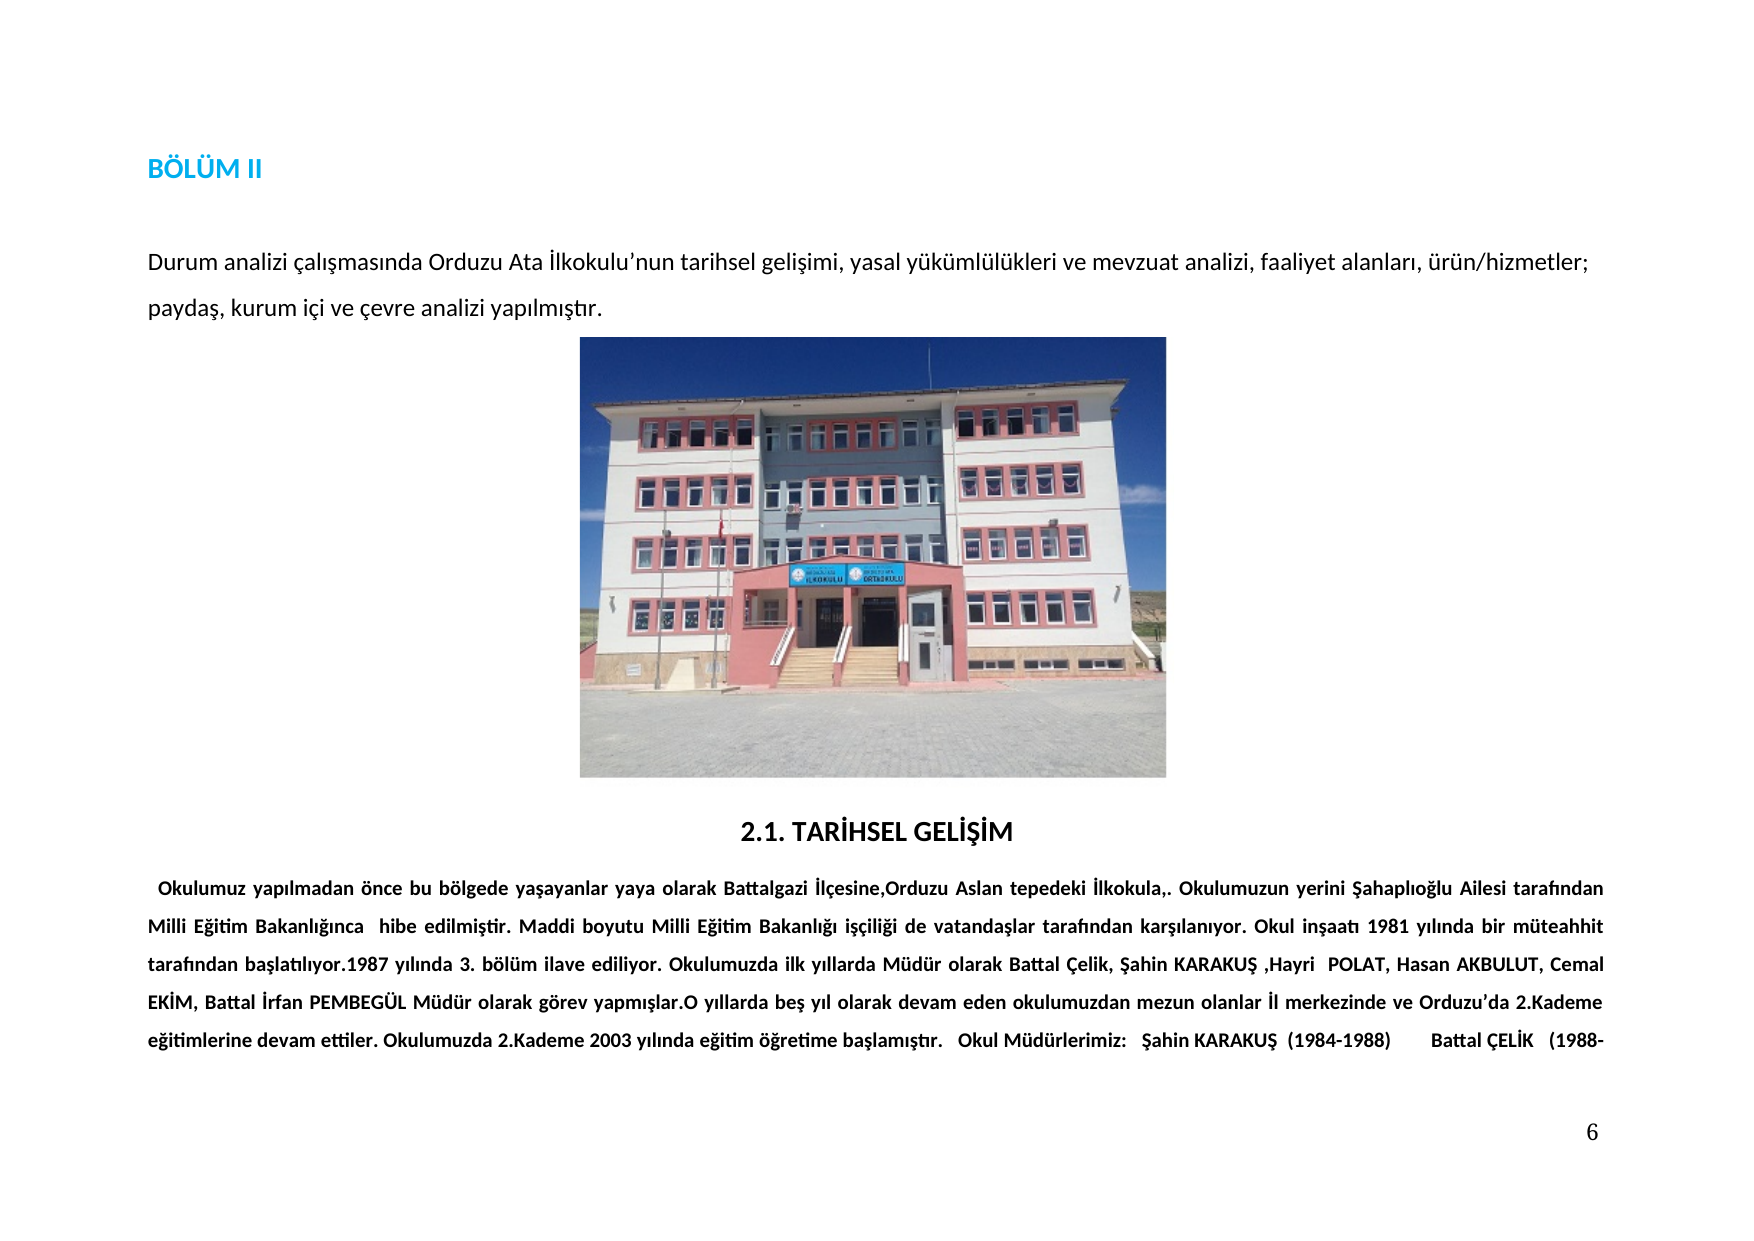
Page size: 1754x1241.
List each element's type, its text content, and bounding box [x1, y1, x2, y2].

text Durum analizi çalışmasında Orduzu Ata İlkokulu’nun tarihsel gelişimi, yasal yükümlülükleri ve mevzuat analizi, faaliyet alanları, ürün/hizmetler; paydaş, kurum içi ve çevre analizi yapılmıştır. [148, 246, 1606, 322]
subtitle BÖLÜM II [147, 150, 1754, 186]
text 2.1. TARİHSEL GELİŞİM [148, 813, 1606, 849]
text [148, 875, 1606, 1053]
picture [579, 337, 1175, 788]
